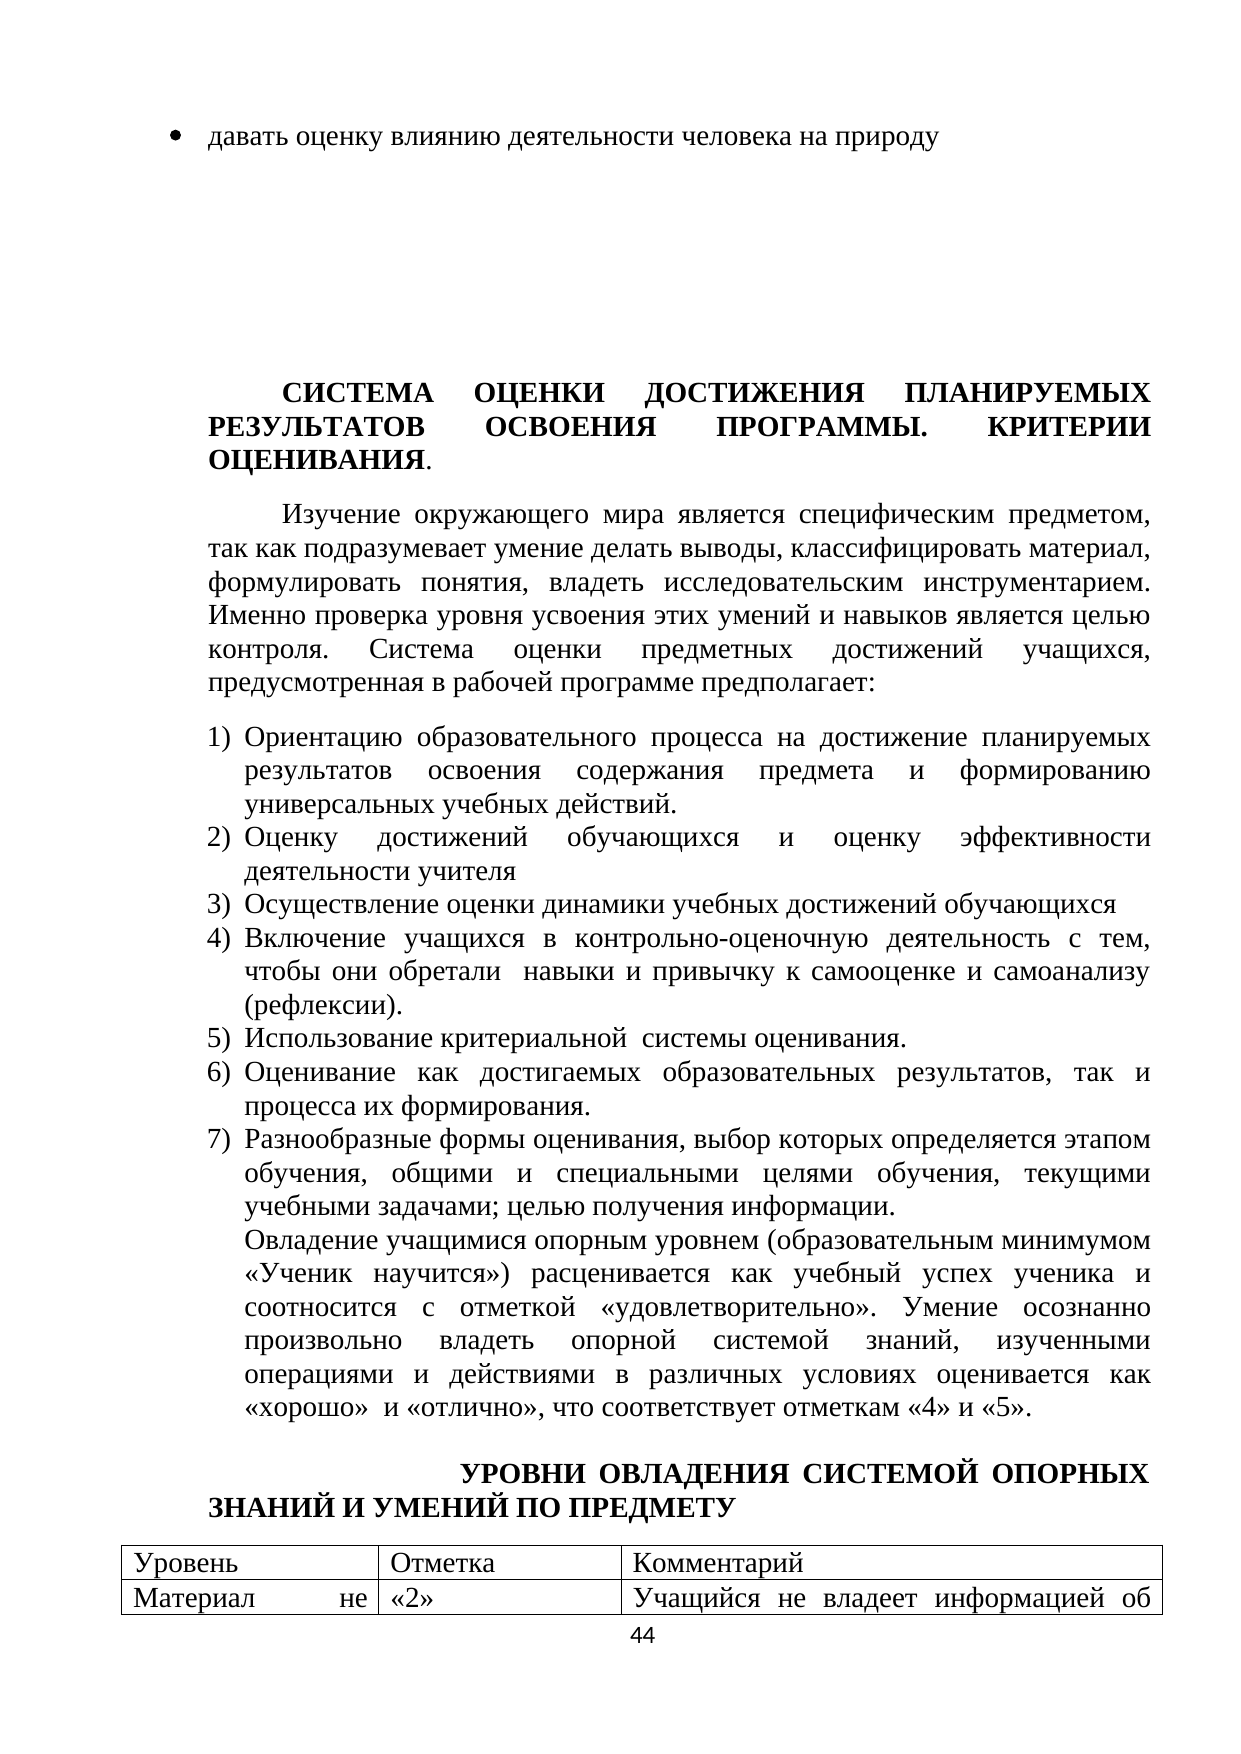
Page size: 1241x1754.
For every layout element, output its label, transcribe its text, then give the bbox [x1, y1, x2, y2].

list Ориентацию образовательного процесса на достижение планируемых результатов освоения содержания предмета и формированию универсальных учебных действий. [207, 719, 1152, 819]
list Оценку достижений обучающихся и оценку эффективности деятельности учителя [207, 819, 1152, 886]
list Оценивание как достигаемых образовательных результатов, так и процесса их формирования. [207, 1054, 1152, 1121]
text УРОВНИ ОВЛАДЕНИЯ СИСТЕМОЙ ОПОРНЫХ ЗНАНИЙ И УМЕНИЙ ПО ПРЕДМЕТУ [208, 1457, 1152, 1524]
list Использование критериальной системы оценивания. [207, 1021, 1152, 1054]
table_header Уровень [122, 1546, 378, 1579]
table_header Отметка [379, 1546, 621, 1579]
text Изучение окружающего мира является специфическим предметом, так как подразумевает умение делать выводы, классифицировать материал, формулировать понятия, владеть исследовательским инструментарием. Именно проверка уровня усвоения этих умений и навыков является целью контроля. Система оценки предметных достижений учащихся, предусмотренная в рабочей программе предполагает: [208, 497, 1152, 698]
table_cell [379, 1580, 621, 1614]
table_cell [622, 1580, 1162, 1614]
text СИСТЕМА ОЦЕНКИ ДОСТИЖЕНИЯ ПЛАНИРУЕМЫХ РЕЗУЛЬТАТОВ ОСВОЕНИЯ ПРОГРАММЫ. КРИТЕРИИ ОЦЕНИВАНИЯ. [208, 375, 1152, 476]
list Осуществление оценки динамики учебных достижений обучающихся [207, 886, 1152, 920]
table_cell Материал не усвоен [122, 1580, 378, 1614]
table_header Комментарий [622, 1546, 1162, 1579]
text Овладение учащимися опорным уровнем (образовательным минимумом «Ученик научится») расценивается как учебный успех ученика и соотносится с отметкой «удовлетворительно». Умение осознанно произвольно владеть опорной системой знаний, изученными операциями и действиями в различных условиях оценивается как «хорошо» и «отлично», что соответствует отметкам «4» и «5». [244, 1222, 1152, 1423]
list Разнообразные формы оценивания, выбор которых определяется этапом обучения, общими и специальными целями обучения, текущими учебными задачами; целью получения информации. [207, 1121, 1152, 1222]
list Включение учащихся в контрольно-оценочную деятельность с тем, чтобы они обретали навыки и привычку к самооценке и самоанализу (рефлексии). [207, 920, 1152, 1021]
list давать оценку влиянию деятельности человека на природу [170, 118, 1150, 152]
